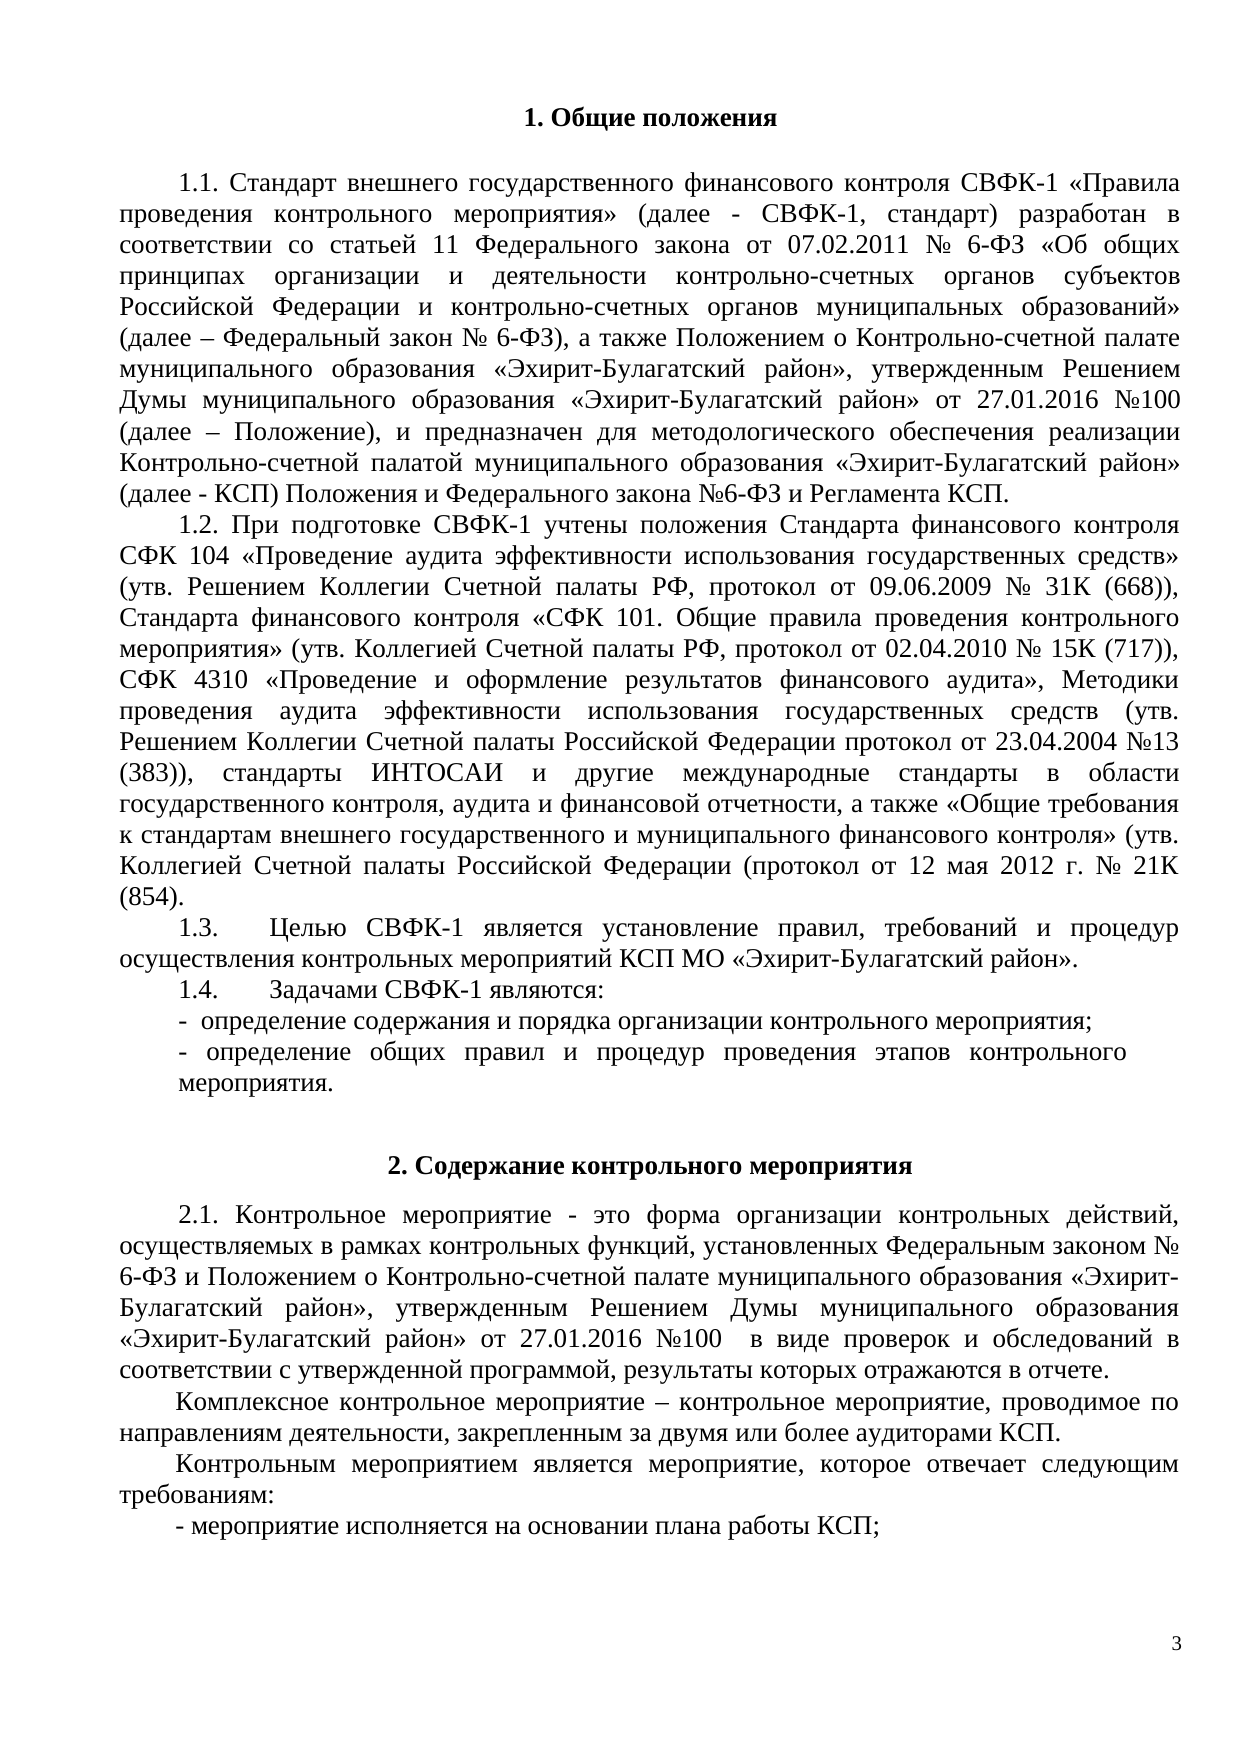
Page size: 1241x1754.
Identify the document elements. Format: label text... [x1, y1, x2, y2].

text 1. Общие положения [119, 101, 1182, 132]
text 1.2. При подготовке СВФК-1 учтены положения Стандарта финансового контроля СФК 104 «Проведение аудита эффективности использования государственных средств» (утв. Решением Коллегии Счетной палаты РФ, протокол от 09.06.2009 № 31К (668)), Стандарта финансового контроля «СФК 101. Общие правила проведения контрольного мероприятия» (утв. Коллегией Счетной палаты РФ, протокол от 02.04.2010 № 15К (717)), СФК 4310 «Проведение и оформление результатов финансового аудита», Методики проведения аудита эффективности использования государственных средств (утв. Решением Коллегии Счетной палаты Российской Федерации протокол от 23.04.2004 №13 (383)), стандарты ИНТОСАИ и другие международные стандарты в области государственного контроля, аудита и финансовой отчетности, а также «Общие требования к стандартам внешнего государственного и муниципального финансового контроля» (утв. Коллегией Счетной палаты Российской Федерации (протокол от 12 мая 2012 г. № 21К (854). [119, 508, 1181, 912]
list Целью СВФК-1 является установление правил, требований и процедур осуществления контрольных мероприятий КСП МО «Эхирит-Булагатский район». [119, 912, 1181, 974]
text Контрольным мероприятием является мероприятие, которое отвечает следующим требованиям: [119, 1447, 1180, 1509]
text Комплексное контрольное мероприятие – контрольное мероприятие, проводимое по направлениям деятельности, закрепленным за двумя или более аудиторами КСП. [119, 1385, 1180, 1447]
text - мероприятие исполняется на основании плана работы КСП; [119, 1509, 1180, 1540]
text 2. Содержание контрольного мероприятия [119, 1149, 1181, 1180]
text 1.1. Стандарт внешнего государственного финансового контроля СВФК-1 «Правила проведения контрольного мероприятия» (далее - СВФК-1, стандарт) разработан в соответствии со статьей 11 Федерального закона от 07.02.2011 № 6-ФЗ «Об общих принципах организации и деятельности контрольно-счетных органов субъектов Российской Федерации и контрольно-счетных органов муниципальных образований» (далее – Федеральный закон № 6-ФЗ), а также Положением о Контрольно-счетной палате муниципального образования «Эхирит-Булагатский район», утвержденным Решением Думы муниципального образования «Эхирит-Булагатский район» от 27.01.2016 №100 (далее – Положение), и предназначен для методологического обеспечения реализации Контрольно-счетной палатой муниципального образования «Эхирит-Булагатский район» (далее - КСП) Положения и Федерального закона №6-ФЗ и Регламента КСП. [119, 167, 1182, 508]
text - определение содержания и порядка организации контрольного мероприятия; [178, 1005, 1128, 1036]
text 2.1. Контрольное мероприятие - это форма организации контрольных действий, осуществляемых в рамках контрольных функций, установленных Федеральным законом № 6-ФЗ и Положением о Контрольно-счетной палате муниципального образования «Эхирит-Булагатский район», утвержденным Решением Думы муниципального образования «Эхирит-Булагатский район» от 27.01.2016 №100 в виде проверок и обследований в соответствии с утвержденной программой, результаты которых отражаются в отчете. [119, 1199, 1180, 1385]
text - определение общих правил и процедур проведения этапов контрольного мероприятия. [178, 1036, 1128, 1098]
list Задачами СВФК-1 являются: [119, 974, 1182, 1005]
